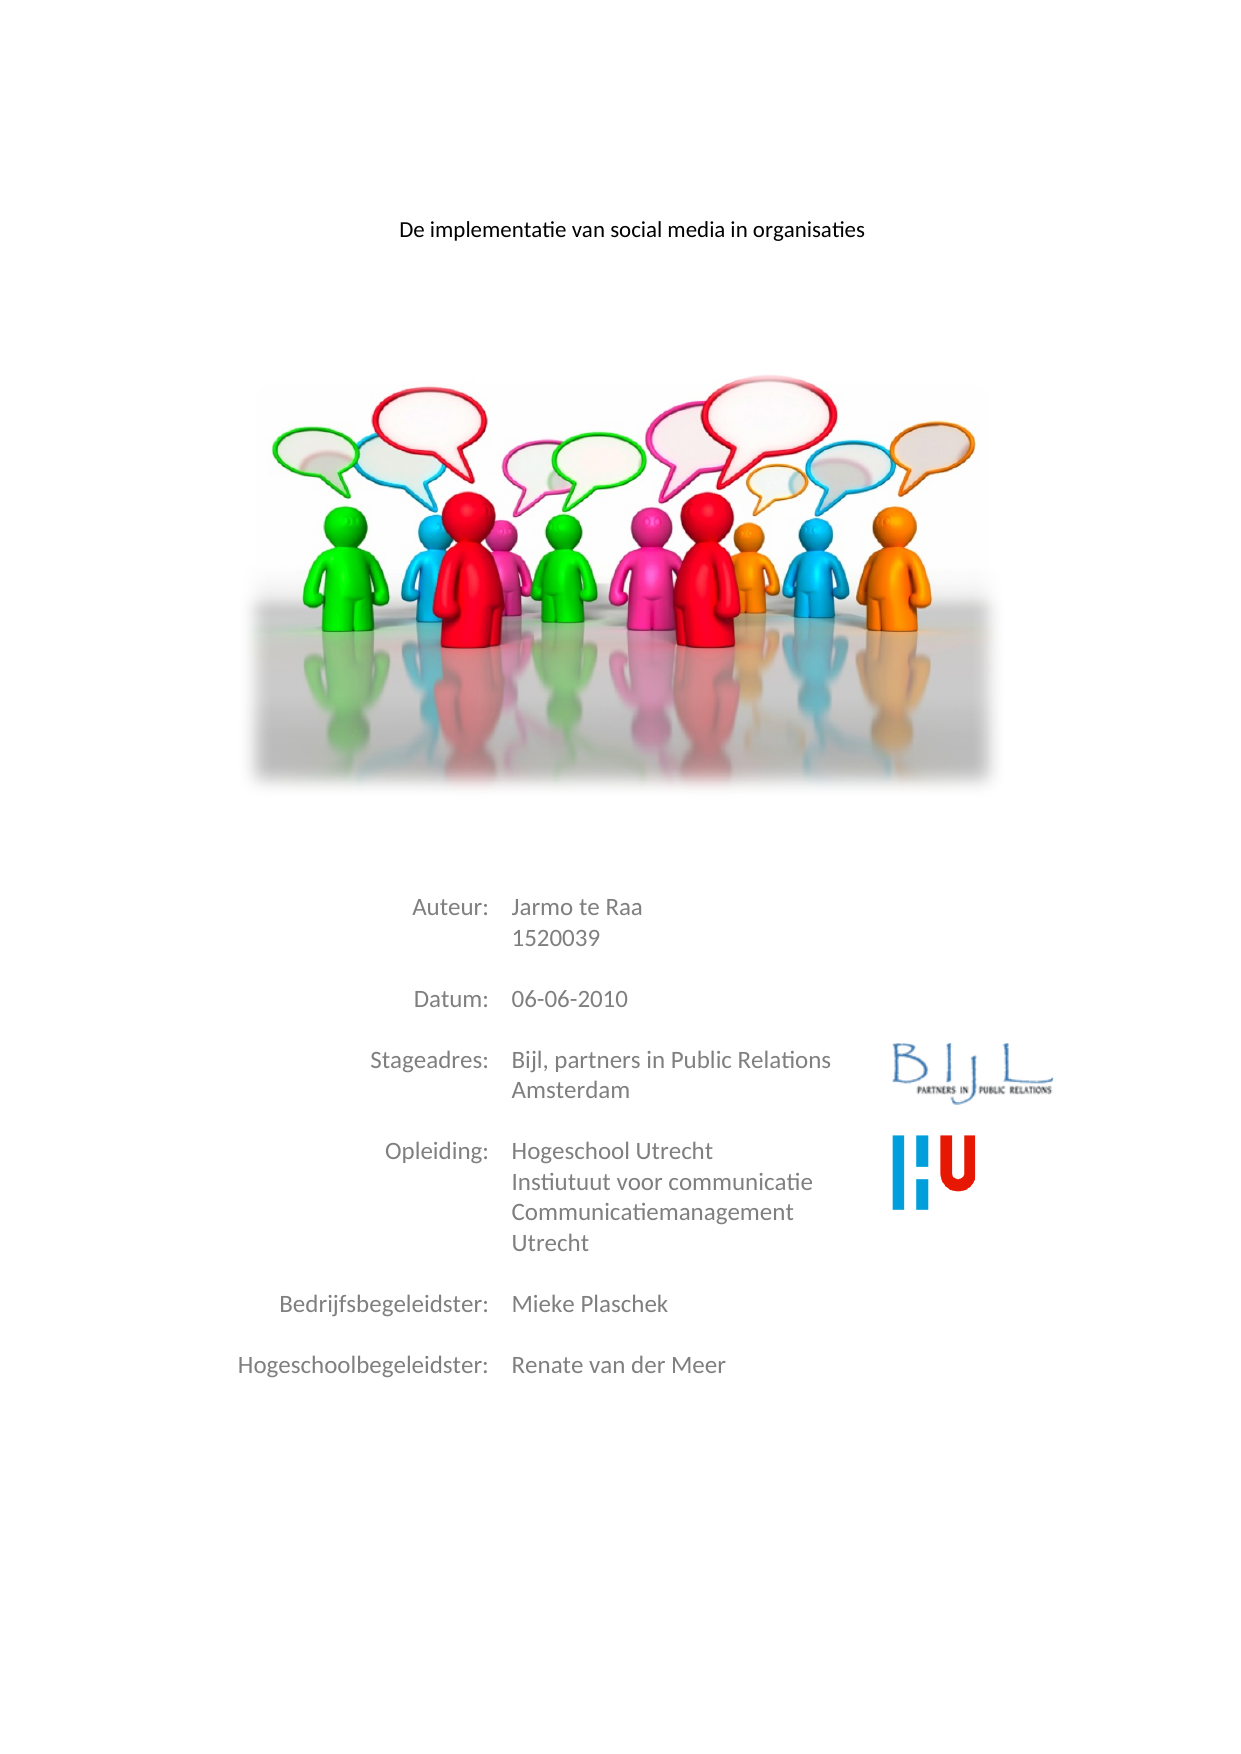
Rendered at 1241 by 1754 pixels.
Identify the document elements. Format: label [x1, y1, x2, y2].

picture [267, 396, 977, 769]
picture [892, 1043, 1054, 1105]
picture [905, 1135, 976, 1210]
